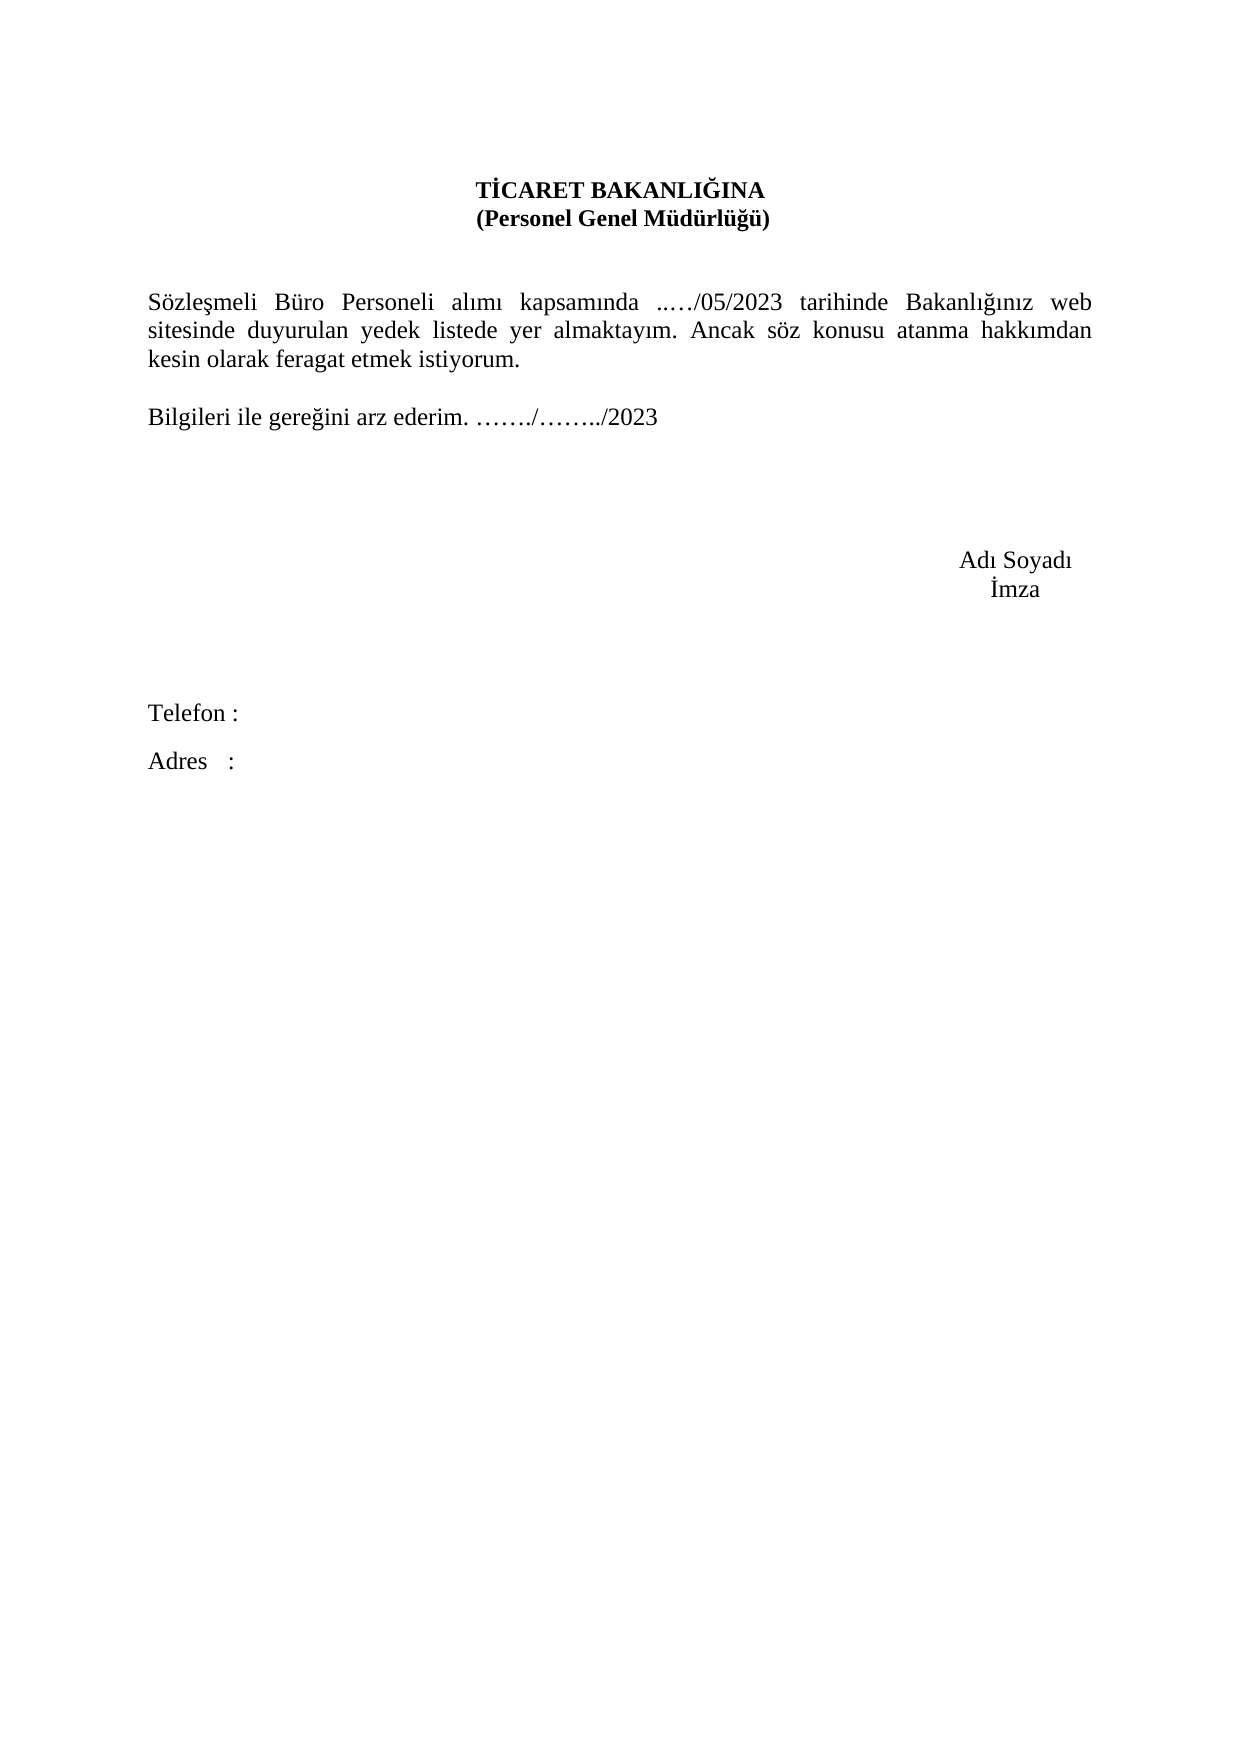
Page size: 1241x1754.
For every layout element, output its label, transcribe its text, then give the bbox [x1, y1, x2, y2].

text Bilgileri ile gereğini arz ederim. ……./……../2023 [148, 402, 1093, 431]
text Sözleşmeli Büro Personeli alımı kapsamında ..…/05/2023 tarihinde Bakanlığınız web sitesinde duyurulan yedek listede yer almaktayım. Ancak söz konusu atanma hakkımdan kesin olarak feragat etmek istiyorum. [148, 287, 1093, 373]
text Adres : [148, 746, 1093, 775]
text İmza [959, 574, 1093, 603]
text Telefon : [148, 698, 1093, 727]
text TİCARET BAKANLIĞINA [148, 176, 1093, 204]
text (Personel Genel Müdürlüğü) [148, 204, 1093, 232]
text Adı Soyadı [885, 546, 1093, 574]
